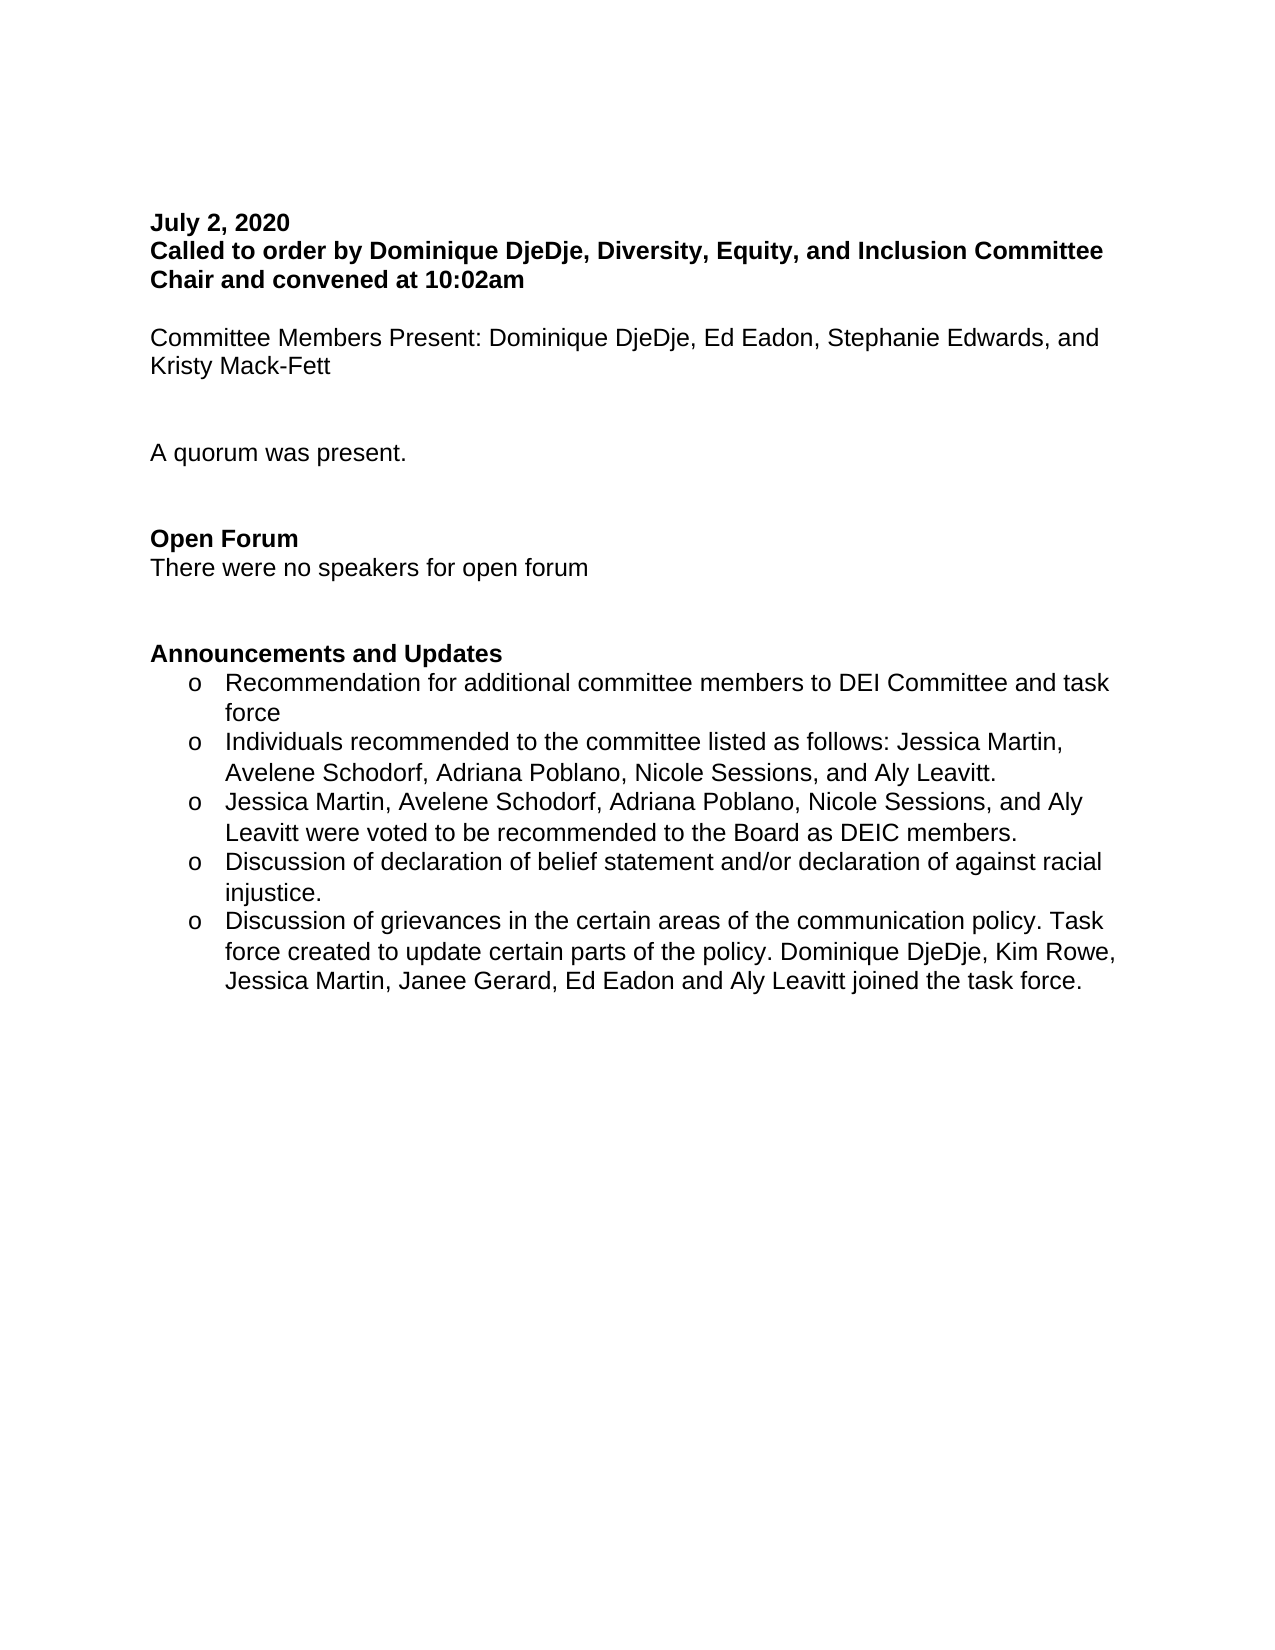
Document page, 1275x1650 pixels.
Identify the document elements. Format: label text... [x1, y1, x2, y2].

list Recommendation for additional committee members to DEI Committee and task force [187, 667, 1125, 727]
text A quorum was present. [150, 437, 1125, 466]
list Discussion of grievances in the certain areas of the communication policy. Task force created to update certain parts of the policy. Dominique DjeDje, Kim Rowe, Jessica Martin, Janee Gerard, Ed Eadon and Aly Leavitt joined the task force. [187, 906, 1125, 995]
text Committee Members Present: Dominique DjeDje, Ed Eadon, Stephanie Edwards, and Kristy Mack-Fett [150, 322, 1125, 380]
text There were no speakers for open forum [150, 552, 1125, 581]
list Discussion of declaration of belief statement and/or declaration of against racial injustice. [187, 847, 1125, 906]
text Called to order by Dominique DjeDje, Diversity, Equity, and Inclusion Committee Chair and convened at 10:02am [150, 236, 1125, 294]
list Individuals recommended to the committee listed as follows: Jessica Martin, Avelene Schodorf, Adriana Poblano, Nicole Sessions, and Aly Leavitt. [187, 727, 1125, 787]
text July 2, 2020 [150, 207, 1125, 236]
list Jessica Martin, Avelene Schodorf, Adriana Poblano, Nicole Sessions, and Aly Leavitt were voted to be recommended to the Board as DEIC members. [187, 787, 1125, 847]
text Announcements and Updates [150, 639, 1125, 667]
text Open Forum [150, 524, 1125, 552]
